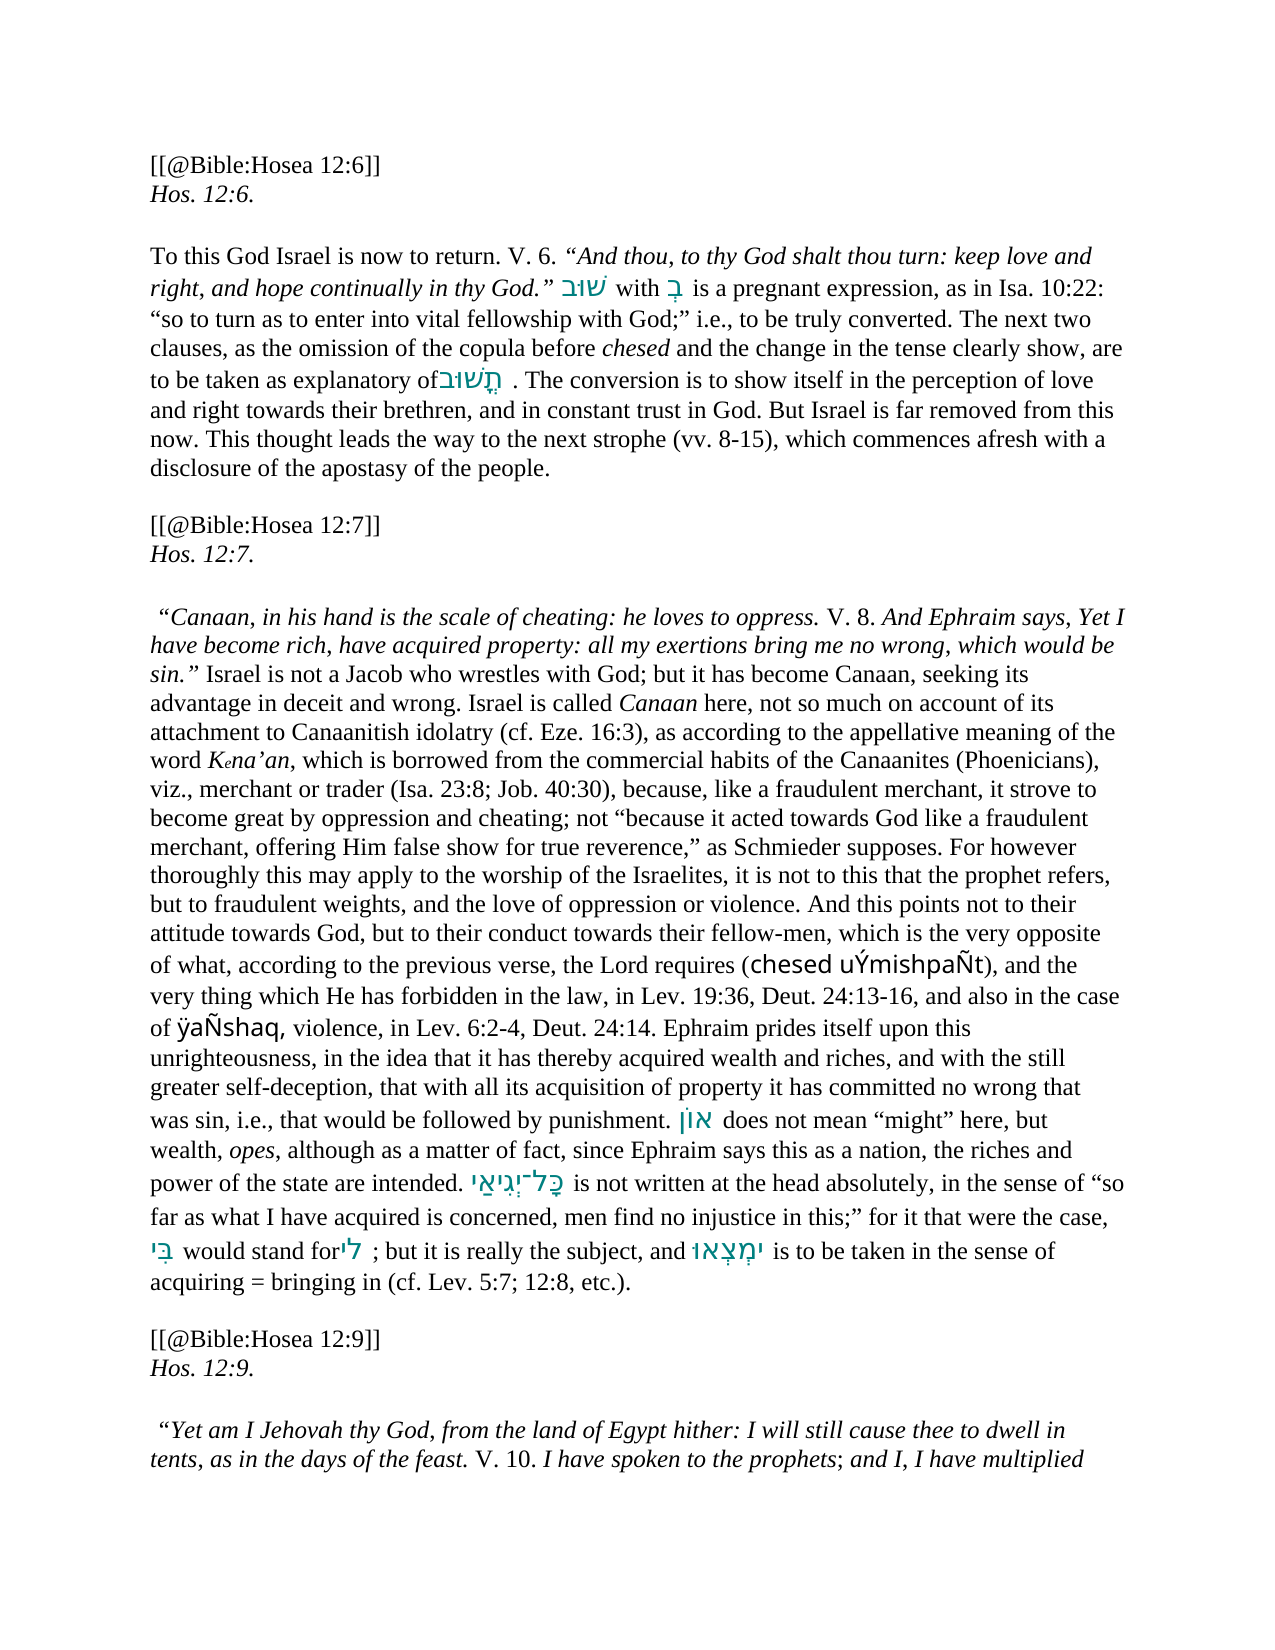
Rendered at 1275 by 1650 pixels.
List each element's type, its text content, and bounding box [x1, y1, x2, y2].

text [[@Bible:Hosea 12:6]] [150, 150, 1125, 179]
text [[@Bible:Hosea 12:7]] [150, 511, 1125, 539]
subtitle Hos. 12:9. [150, 1353, 1125, 1382]
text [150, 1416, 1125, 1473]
text [[@Bible:Hosea 12:9]] [150, 1324, 1125, 1353]
subtitle Hos. 12:6. [150, 179, 1125, 207]
text To this God Israel is now to return. V. 6. “And thou, to thy God shalt thou turn: keep love and right, and hope continually in thy God.” שׁוּב with בְ is a pregnant expression, as in Isa. 10:22: “so to turn as to enter into vital fellowship with God;” i.e., to be truly converted. The next two clauses, as the omission of the copula before chesed and the change in the tense clearly show, are to be taken as explanatory ofתֳשׁוּב . The conversion is to show itself in the perception of love and right towards their brethren, and in constant trust in God. But Israel is far removed from this now. This thought leads the way to the next strophe (vv. 8-15), which commences afresh with a disclosure of the apostasy of the people. [150, 241, 1125, 482]
text “Canaan, in his hand is the scale of cheating: he loves to oppress. V. 8. And Ephraim says, Yet I have become rich, have acquired property: all my exertions bring me no wrong, which would be sin.” Israel is not a Jacob who wrestles with God; but it has become Canaan, seeking its advantage in deceit and wrong. Israel is called Canaan here, not so much on account of its attachment to Canaanitish idolatry (cf. Eze. 16:3), as according to the appellative meaning of the word Kena’an, which is borrowed from the commercial habits of the Canaanites (Phoenicians), viz., merchant or trader (Isa. 23:8; Job. 40:30), because, like a fraudulent merchant, it strove to become great by oppression and cheating; not “because it acted towards God like a fraudulent merchant, offering Him false show for true reverence,” as Schmieder supposes. For however thoroughly this may apply to the worship of the Israelites, it is not to this that the prophet refers, but to fraudulent weights, and the love of oppression or violence. And this points not to their attitude towards God, but to their conduct towards their fellow-men, which is the very opposite of what, according to the previous verse, the Lord requires (chesed uÝmishpaÑt), and the very thing which He has forbidden in the law, in Lev. 19:36, Deut. 24:13-16, and also in the case of ÿaÑshaq, violence, in Lev. 6:2-4, Deut. 24:14. Ephraim prides itself upon this unrighteousness, in the idea that it has thereby acquired wealth and riches, and with the still greater self-deception, that with all its acquisition of property it has committed no wrong that was sin, i.e., that would be followed by punishment. אוֹן does not mean “might” here, but wealth, opes, although as a matter of fact, since Ephraim says this as a nation, the riches and power of the state are intended. כָּל־יְגִיאַי is not written at the head absolutely, in the sense of “so far as what I have acquired is concerned, men find no injustice in this;” for it that were the case, בִּי would stand forלי ; but it is really the subject, and ימְצְאוּ is to be taken in the sense of acquiring = bringing in (cf. Lev. 5:7; 12:8, etc.). [150, 602, 1125, 1296]
subtitle Hos. 12:7. [150, 539, 1125, 568]
